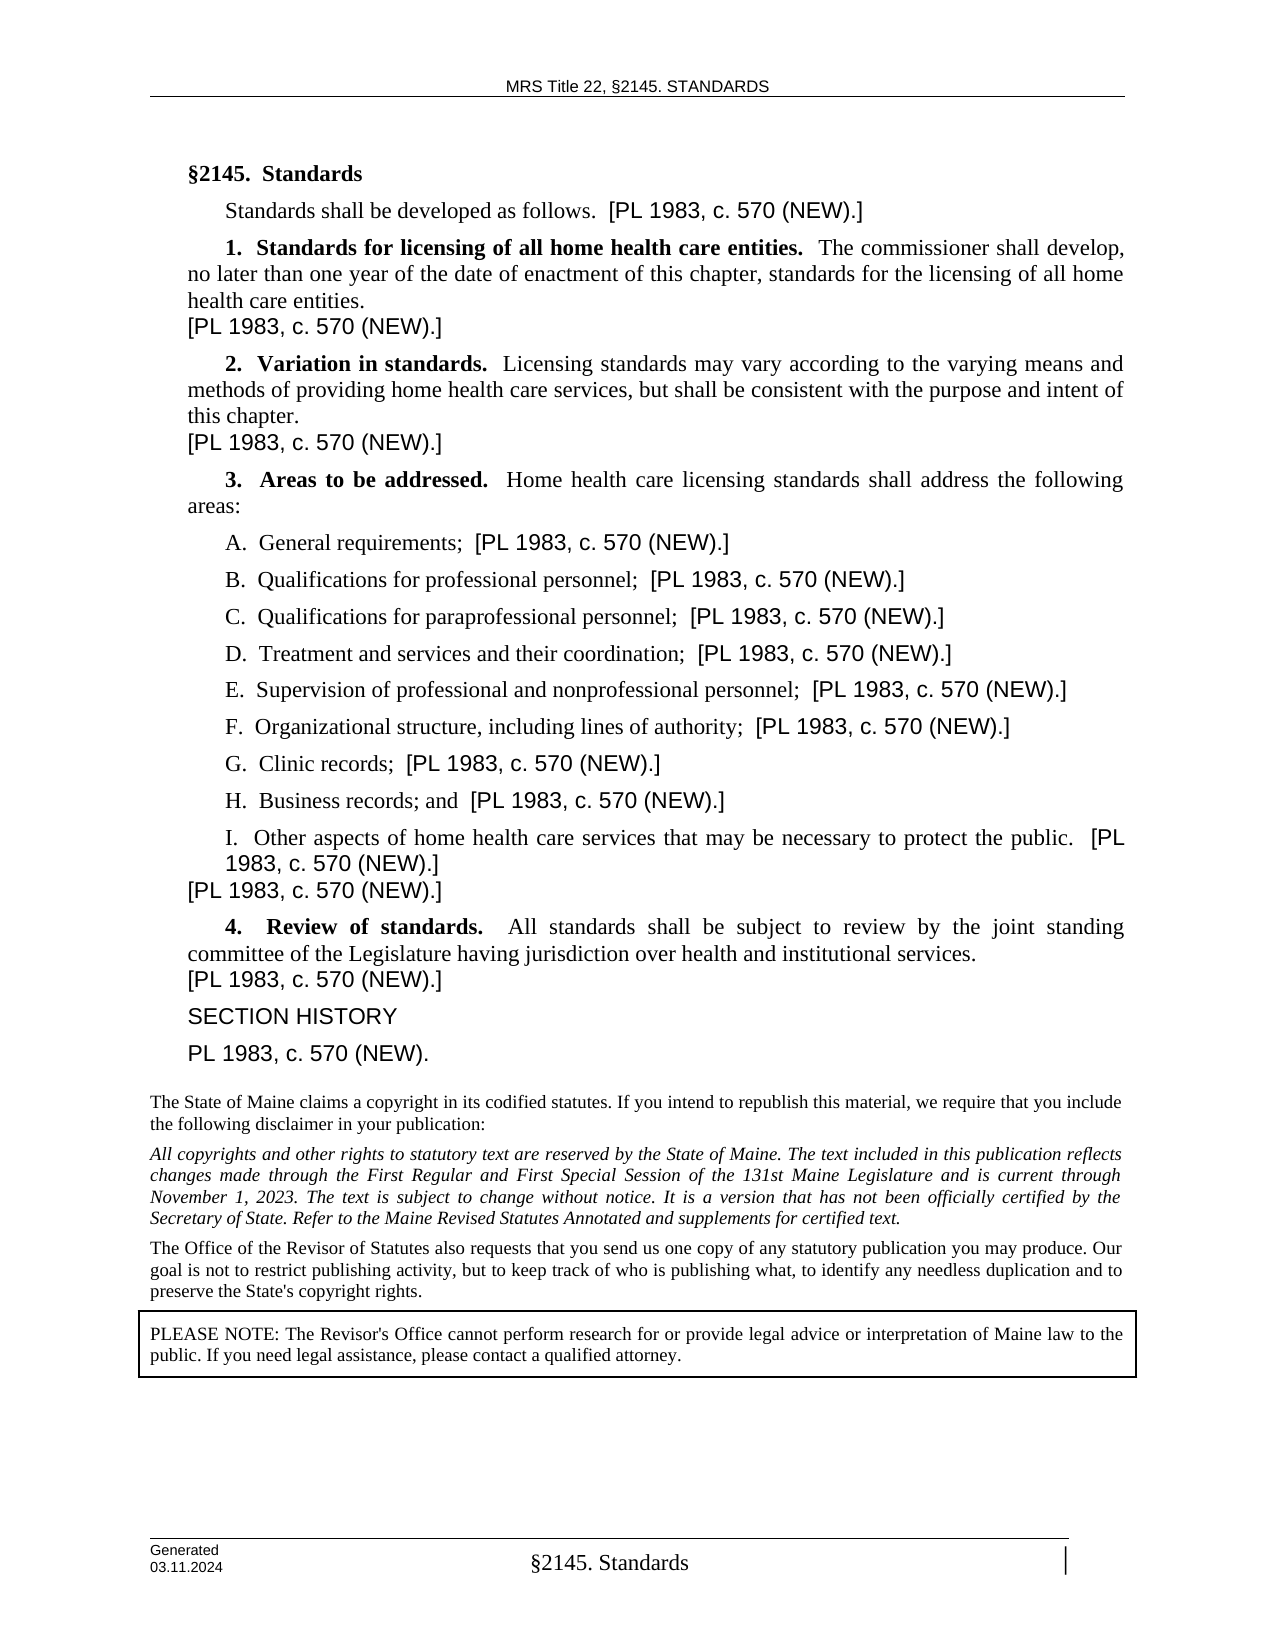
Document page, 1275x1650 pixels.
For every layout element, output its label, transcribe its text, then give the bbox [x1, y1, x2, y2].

text PL 1983, c. 570 (NEW). [187, 1040, 1125, 1066]
text Standards shall be developed as follows. [PL 1983, c. 570 (NEW).] [187, 197, 1125, 224]
text F. Organizational structure, including lines of authority; [PL 1983, c. 570 (NEW).] [225, 713, 1125, 740]
text 2. Variation in standards. Licensing standards may vary according to the varying means and methods of providing home health care services, but shall be consistent with the purpose and intent of this chapter. [187, 350, 1125, 429]
text [PL 1983, c. 570 (NEW).] [187, 877, 1125, 903]
text A. General requirements; [PL 1983, c. 570 (NEW).] [225, 529, 1125, 555]
text H. Business records; and [PL 1983, c. 570 (NEW).] [225, 787, 1125, 813]
text SECTION HISTORY [187, 1003, 1125, 1029]
text The State of Maine claims a copyright in its codified statutes. If you intend to republish this material, we require that you include the following disclaimer in your publication: [150, 1091, 1125, 1134]
text G. Clinic records; [PL 1983, c. 570 (NEW).] [225, 750, 1125, 777]
text 4. Review of standards. All standards shall be subject to review by the joint standing committee of the Legislature having jurisdiction over health and institutional services. [187, 913, 1125, 966]
text [PL 1983, c. 570 (NEW).] [187, 313, 1125, 339]
text D. Treatment and services and their coordination; [PL 1983, c. 570 (NEW).] [225, 639, 1125, 666]
text [PL 1983, c. 570 (NEW).] [187, 429, 1125, 455]
text §2145. Standards [187, 160, 1125, 187]
text All copyrights and other rights to statutory text are reserved by the State of Maine. The text included in this publication reflects changes made through the First Regular and First Special Session of the 131st Maine Legislature and is current through November 1, 2023 . The text is subject to change without notice. It is a version that has not been officially certified by the Secretary of State. Refer to the Maine Revised Statutes Annotated and supplements for certified text. [150, 1142, 1125, 1229]
text 3. Areas to be addressed. Home health care licensing standards shall address the following areas: [187, 466, 1125, 518]
text PLEASE NOTE: The Revisor's Office cannot perform research for or provide legal advice or interpretation of Maine law to the public. If you need legal assistance, please contact a qualified attorney. [140, 1312, 1135, 1376]
text C. Qualifications for paraprofessional personnel; [PL 1983, c. 570 (NEW).] [225, 603, 1125, 629]
text The Office of the Revisor of Statutes also requests that you send us one copy of any statutory publication you may produce. Our goal is not to restrict publishing activity, but to keep track of who is publishing what, to identify any needless duplication and to preserve the State's copyright rights. [150, 1237, 1125, 1302]
text B. Qualifications for professional personnel; [PL 1983, c. 570 (NEW).] [225, 566, 1125, 592]
text E. Supervision of professional and nonprofessional personnel; [PL 1983, c. 570 (NEW).] [225, 676, 1125, 703]
text 1. Standards for licensing of all home health care entities. The commissioner shall develop, no later than one year of the date of enactment of this chapter, standards for the licensing of all home health care entities. [187, 234, 1125, 313]
text [PL 1983, c. 570 (NEW).] [187, 966, 1125, 992]
text I. Other aspects of home health care services that may be necessary to protect the public. [PL 1983, c. 570 (NEW).] [225, 824, 1125, 877]
